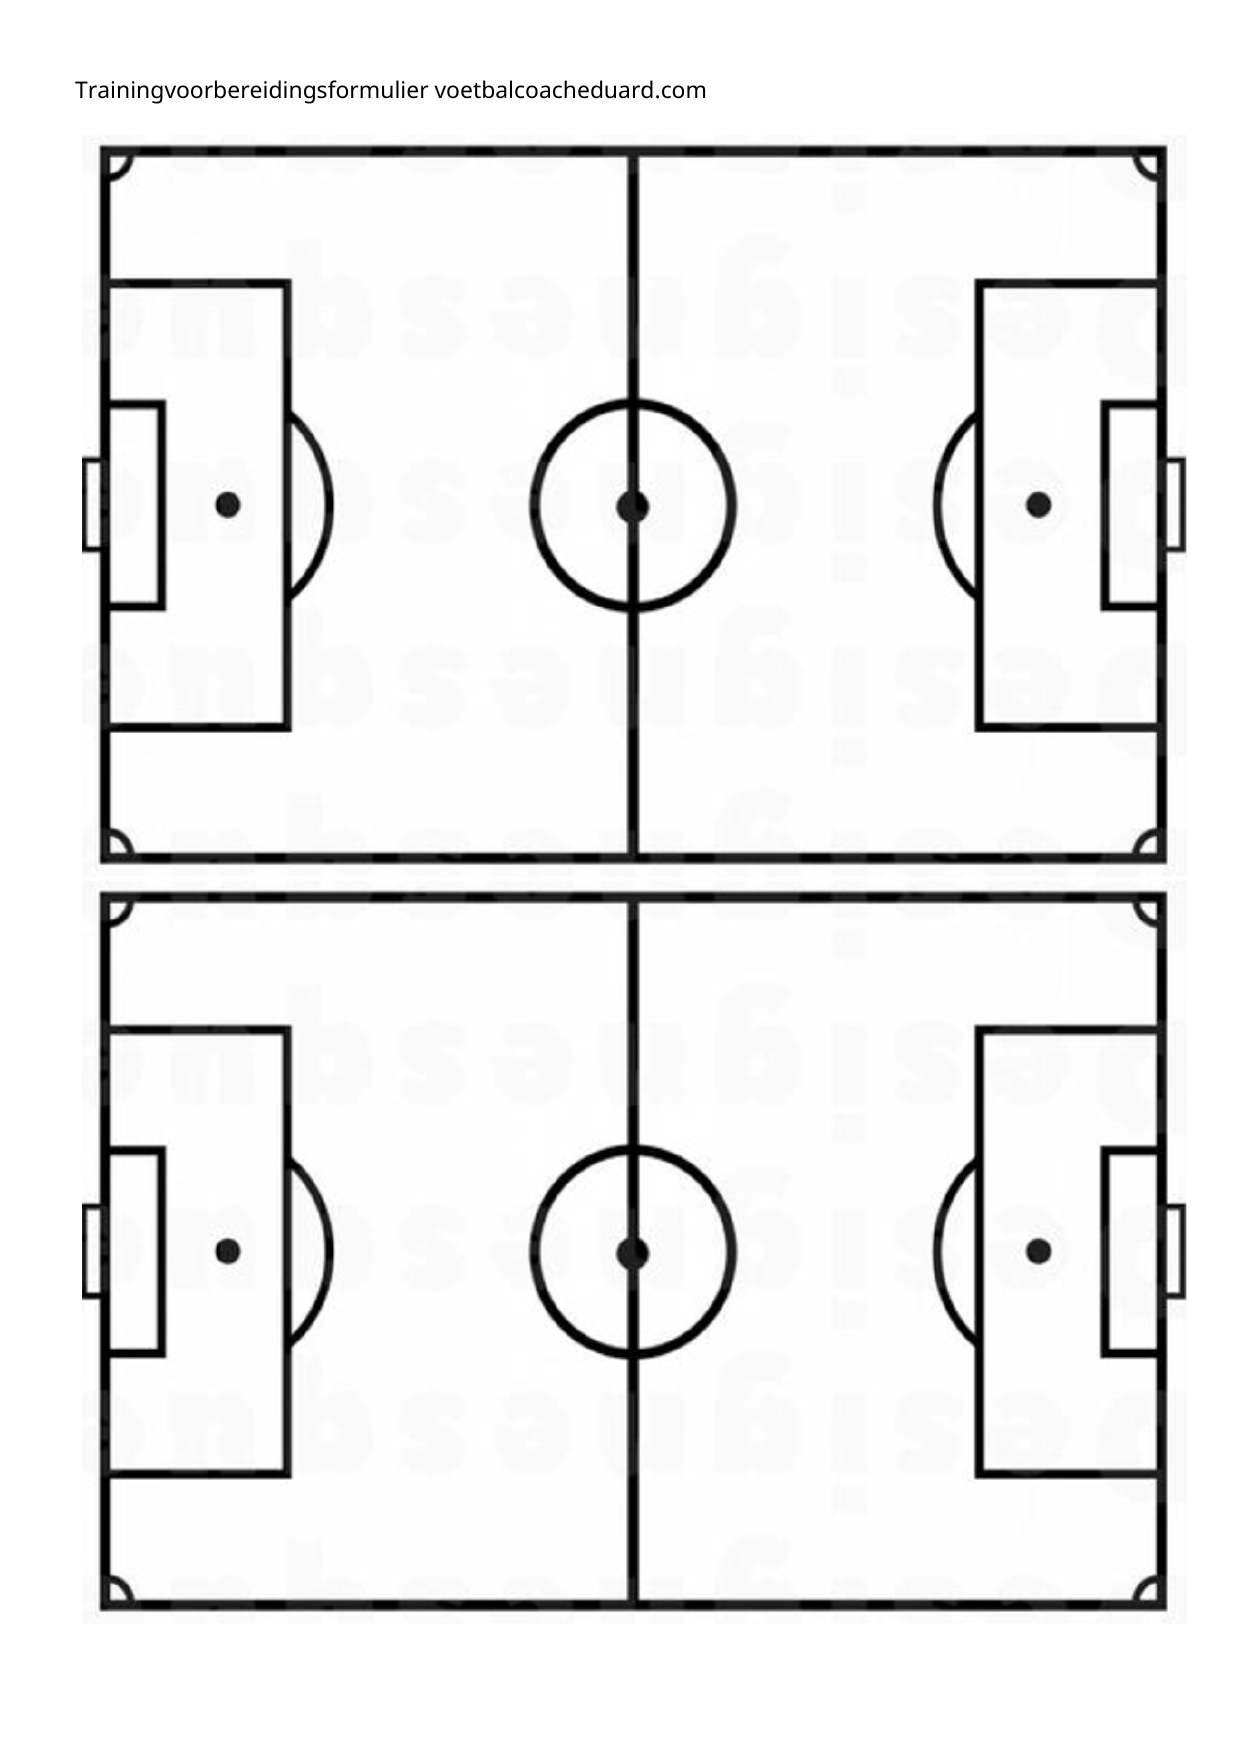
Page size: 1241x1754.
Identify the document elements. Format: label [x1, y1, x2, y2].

picture [83, 135, 1187, 876]
picture [83, 881, 1187, 1623]
